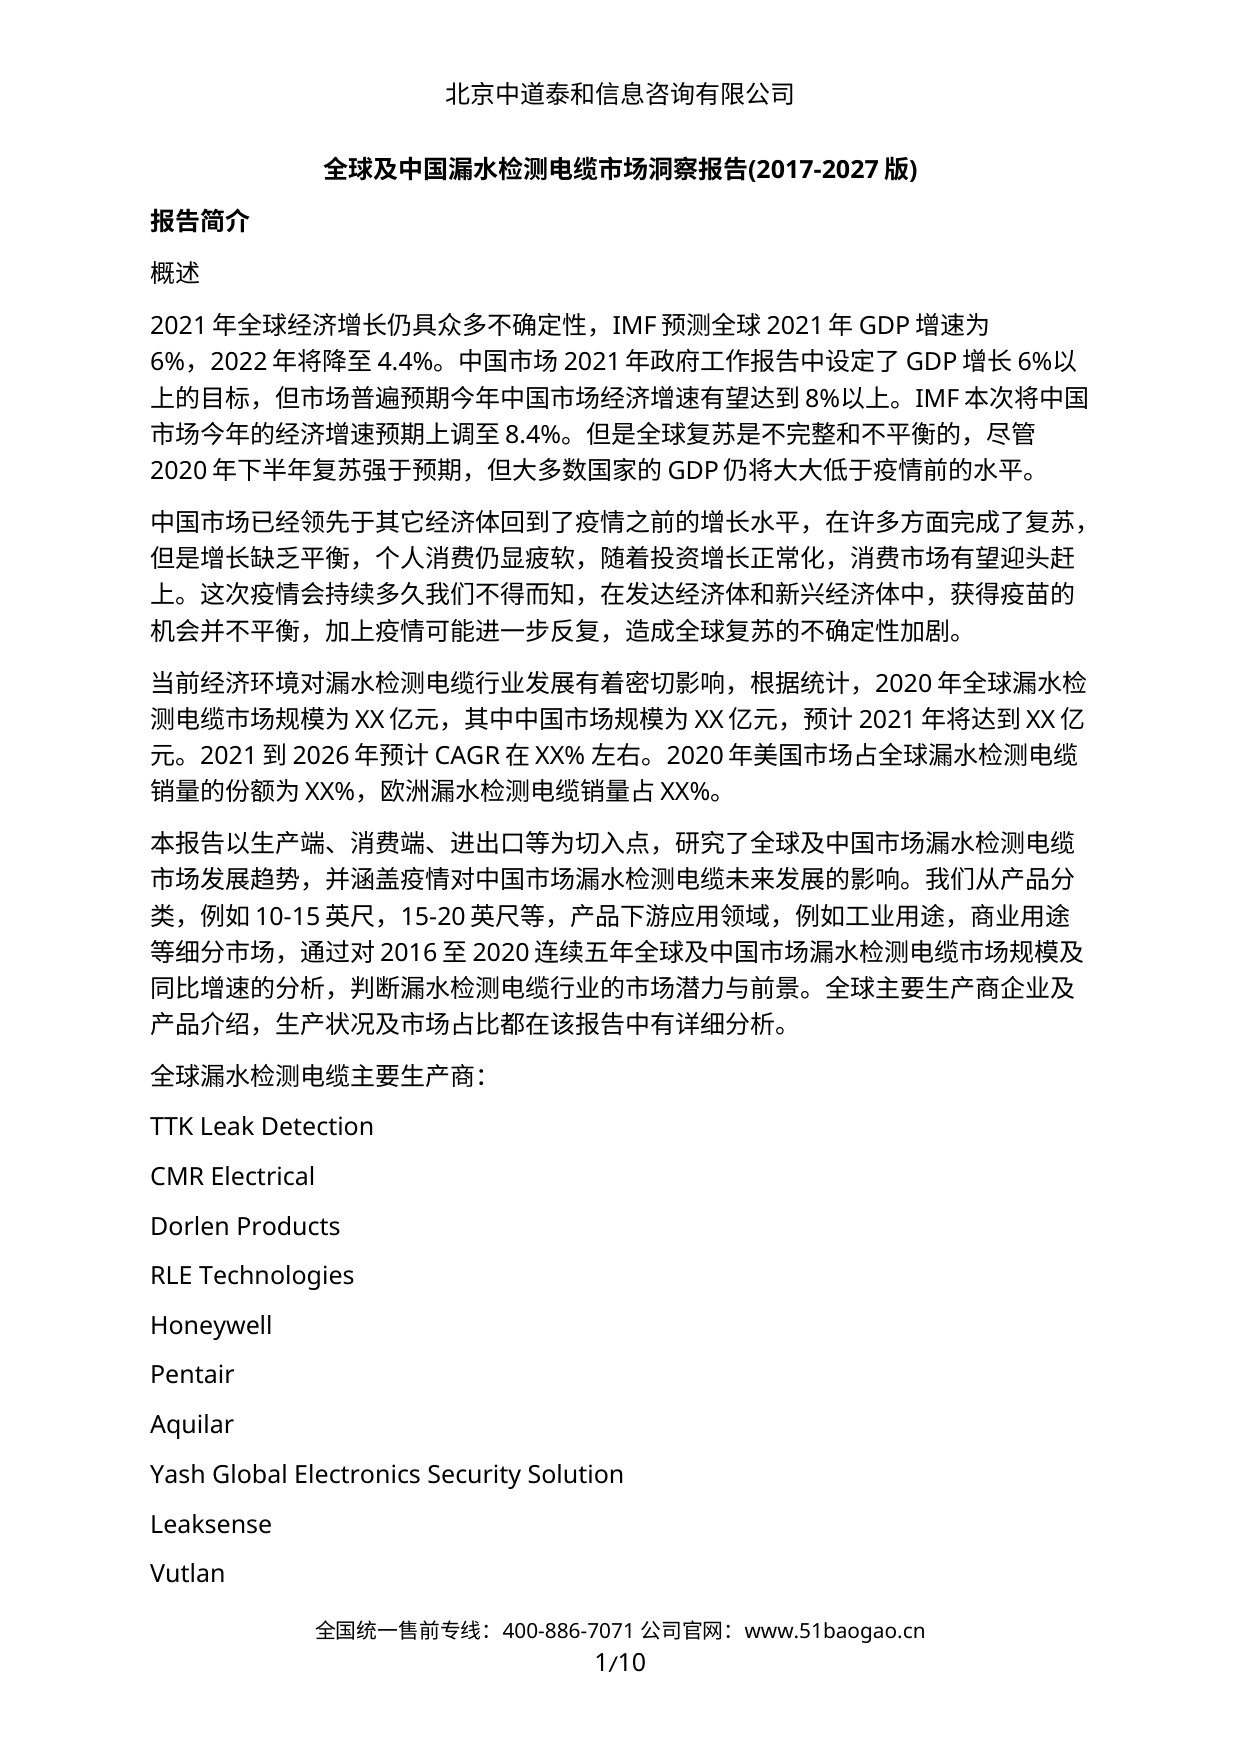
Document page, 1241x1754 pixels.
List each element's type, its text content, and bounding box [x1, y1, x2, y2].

text RLE Technologies [150, 1258, 1090, 1292]
text Honeywell [150, 1307, 1090, 1342]
text TTK Leak Detection [150, 1109, 1090, 1143]
text Dorlen Products [150, 1208, 1090, 1242]
text 报告简介 [150, 202, 1090, 238]
text 2021年全球经济增长仍具众多不确定性，IMF预测全球2021年GDP增速为6%，2022年将降至4.4%。中国市场2021年政府工作报告中设定了GDP增长6%以上的目标，但市场普遍预期今年中国市场经济增速有望达到8%以上。IMF本次将中国市场今年的经济增速预期上调至8.4%。但是全球复苏是不完整和不平衡的，尽管2020年下半年复苏强于预期，但大多数国家的GDP仍将大大低于疫情前的水平。 [150, 306, 1090, 487]
text CMR Electrical [150, 1158, 1090, 1192]
text Aquilar [150, 1407, 1090, 1441]
text 概述 [150, 254, 1090, 290]
text Vutlan [150, 1556, 1090, 1590]
text 中国市场已经领先于其它经济体回到了疫情之前的增长水平，在许多方面完成了复苏，但是增长缺乏平衡，个人消费仍显疲软，随着投资增长正常化，消费市场有望迎头赶上。这次疫情会持续多久我们不得而知，在发达经济体和新兴经济体中，获得疫苗的机会并不平衡，加上疫情可能进一步反复，造成全球复苏的不确定性加剧。 [150, 502, 1090, 647]
text Yash Global Electronics Security Solution [150, 1457, 1090, 1491]
text 当前经济环境对漏水检测电缆行业发展有着密切影响，根据统计，2020年全球漏水检测电缆市场规模为XX亿元，其中中国市场规模为XX亿元，预计2021年将达到XX亿元。2021到2026年预计CAGR在XX% 左右。2020年美国市场占全球漏水检测电缆销量的份额为XX%，欧洲漏水检测电缆销量占XX%。 [150, 663, 1090, 808]
text 全球漏水检测电缆主要生产商： [150, 1057, 1090, 1093]
text Leaksense [150, 1506, 1090, 1540]
text 本报告以生产端、消费端、进出口等为切入点，研究了全球及中国市场漏水检测电缆市场发展趋势，并涵盖疫情对中国市场漏水检测电缆未来发展的影响。我们从产品分类，例如10-15英尺，15-20英尺等，产品下游应用领域，例如工业用途，商业用途等细分市场，通过对2016至2020连续五年全球及中国市场漏水检测电缆市场规模及同比增速的分析，判断漏水检测电缆行业的市场潜力与前景。全球主要生产商企业及产品介绍，生产状况及市场占比都在该报告中有详细分析。 [150, 824, 1090, 1041]
text Pentair [150, 1357, 1090, 1391]
text 全球及中国漏水检测电缆市场洞察报告(2017-2027版) [150, 150, 1090, 186]
